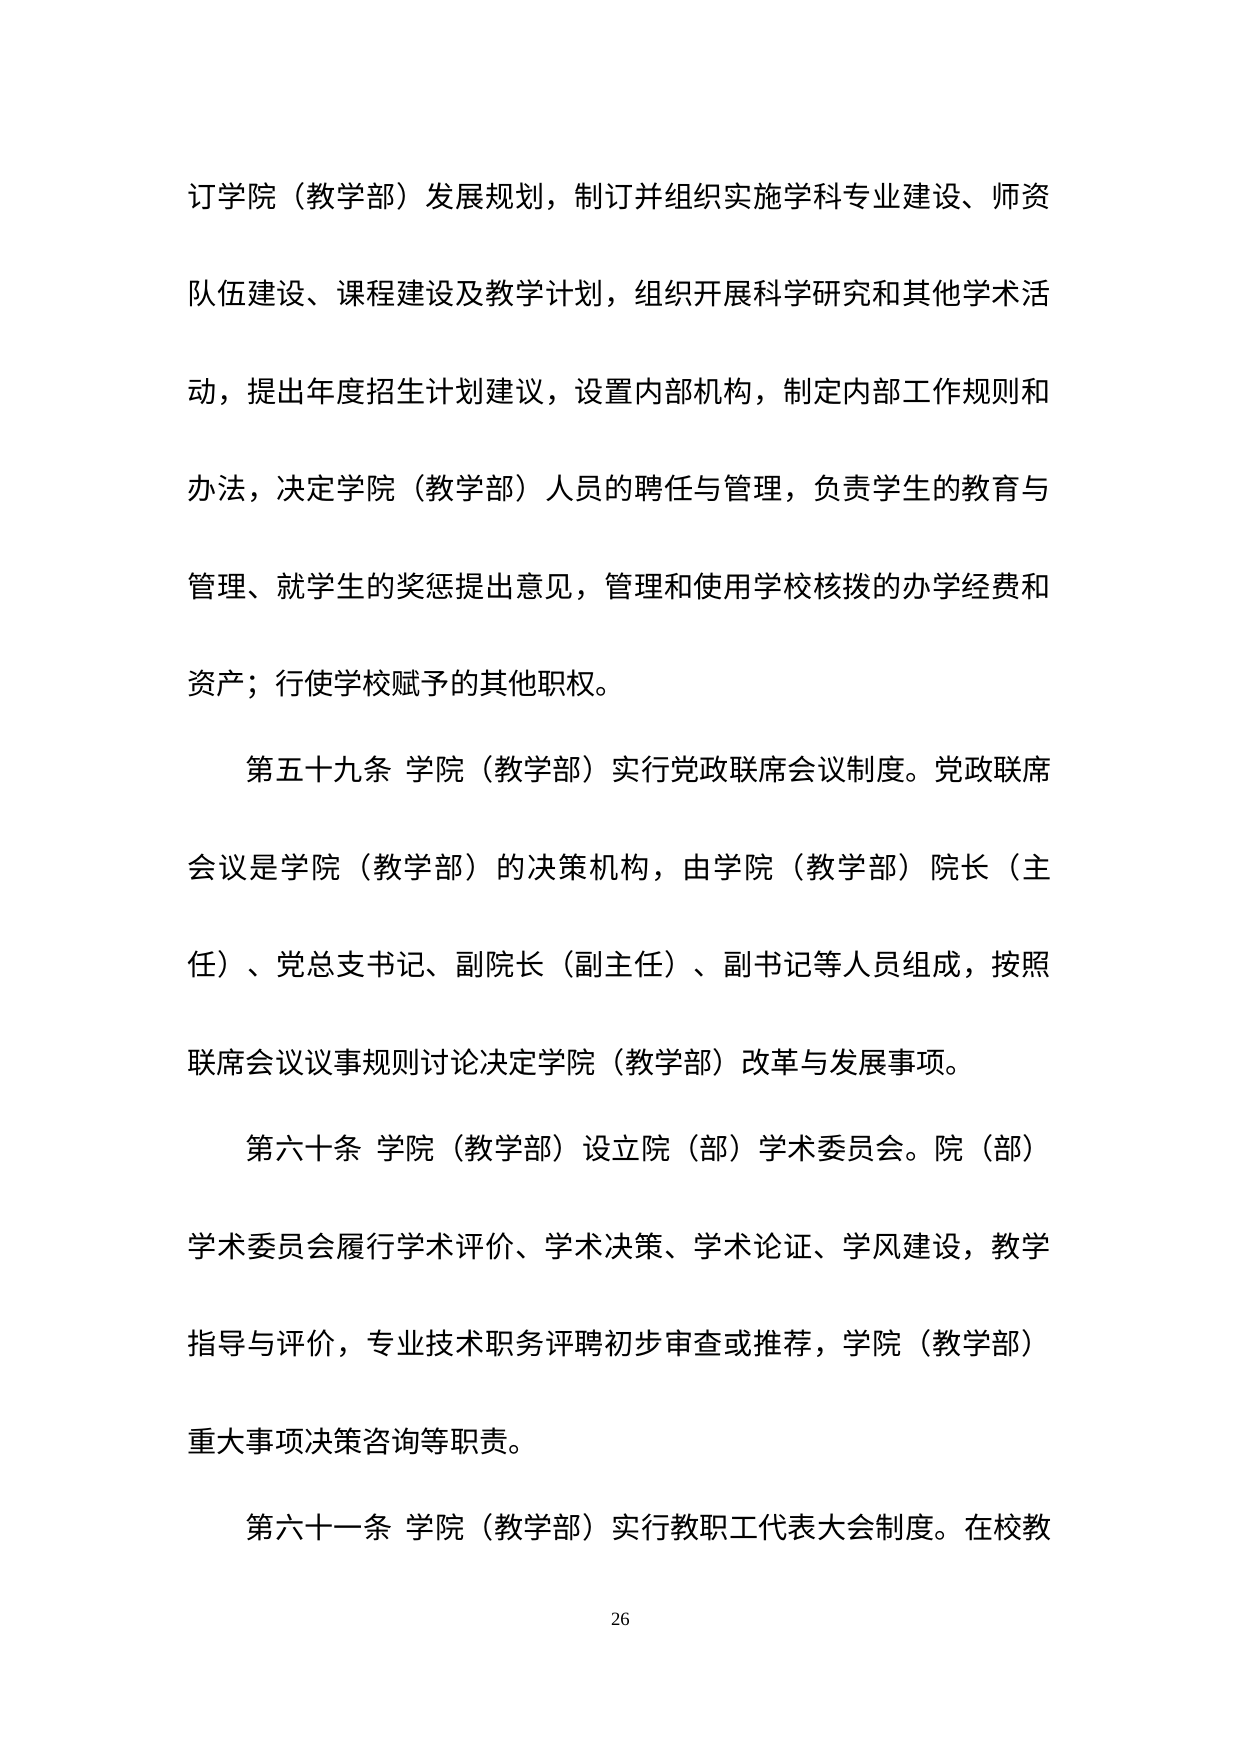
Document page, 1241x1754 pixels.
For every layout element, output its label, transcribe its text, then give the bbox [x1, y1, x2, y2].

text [187, 1493, 1053, 1558]
text 第六十条 学院（教学部）设立院（部）学术委员会。院（部）学术委员会履行学术评价、学术决策、学术论证、学风建设，教学指导与评价，专业技术职务评聘初步审查或推荐，学院（教学部）重大事项决策咨询等职责。 [187, 1114, 1053, 1472]
text 第五十九条 学院（教学部）实行党政联席会议制度。党政联席会议是学院（教学部）的决策机构，由学院（教学部）院长（主任）、党总支书记、副院长（副主任）、副书记等人员组成，按照联席会议议事规则讨论决定学院（教学部）改革与发展事项。 [187, 736, 1053, 1093]
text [187, 162, 1053, 714]
